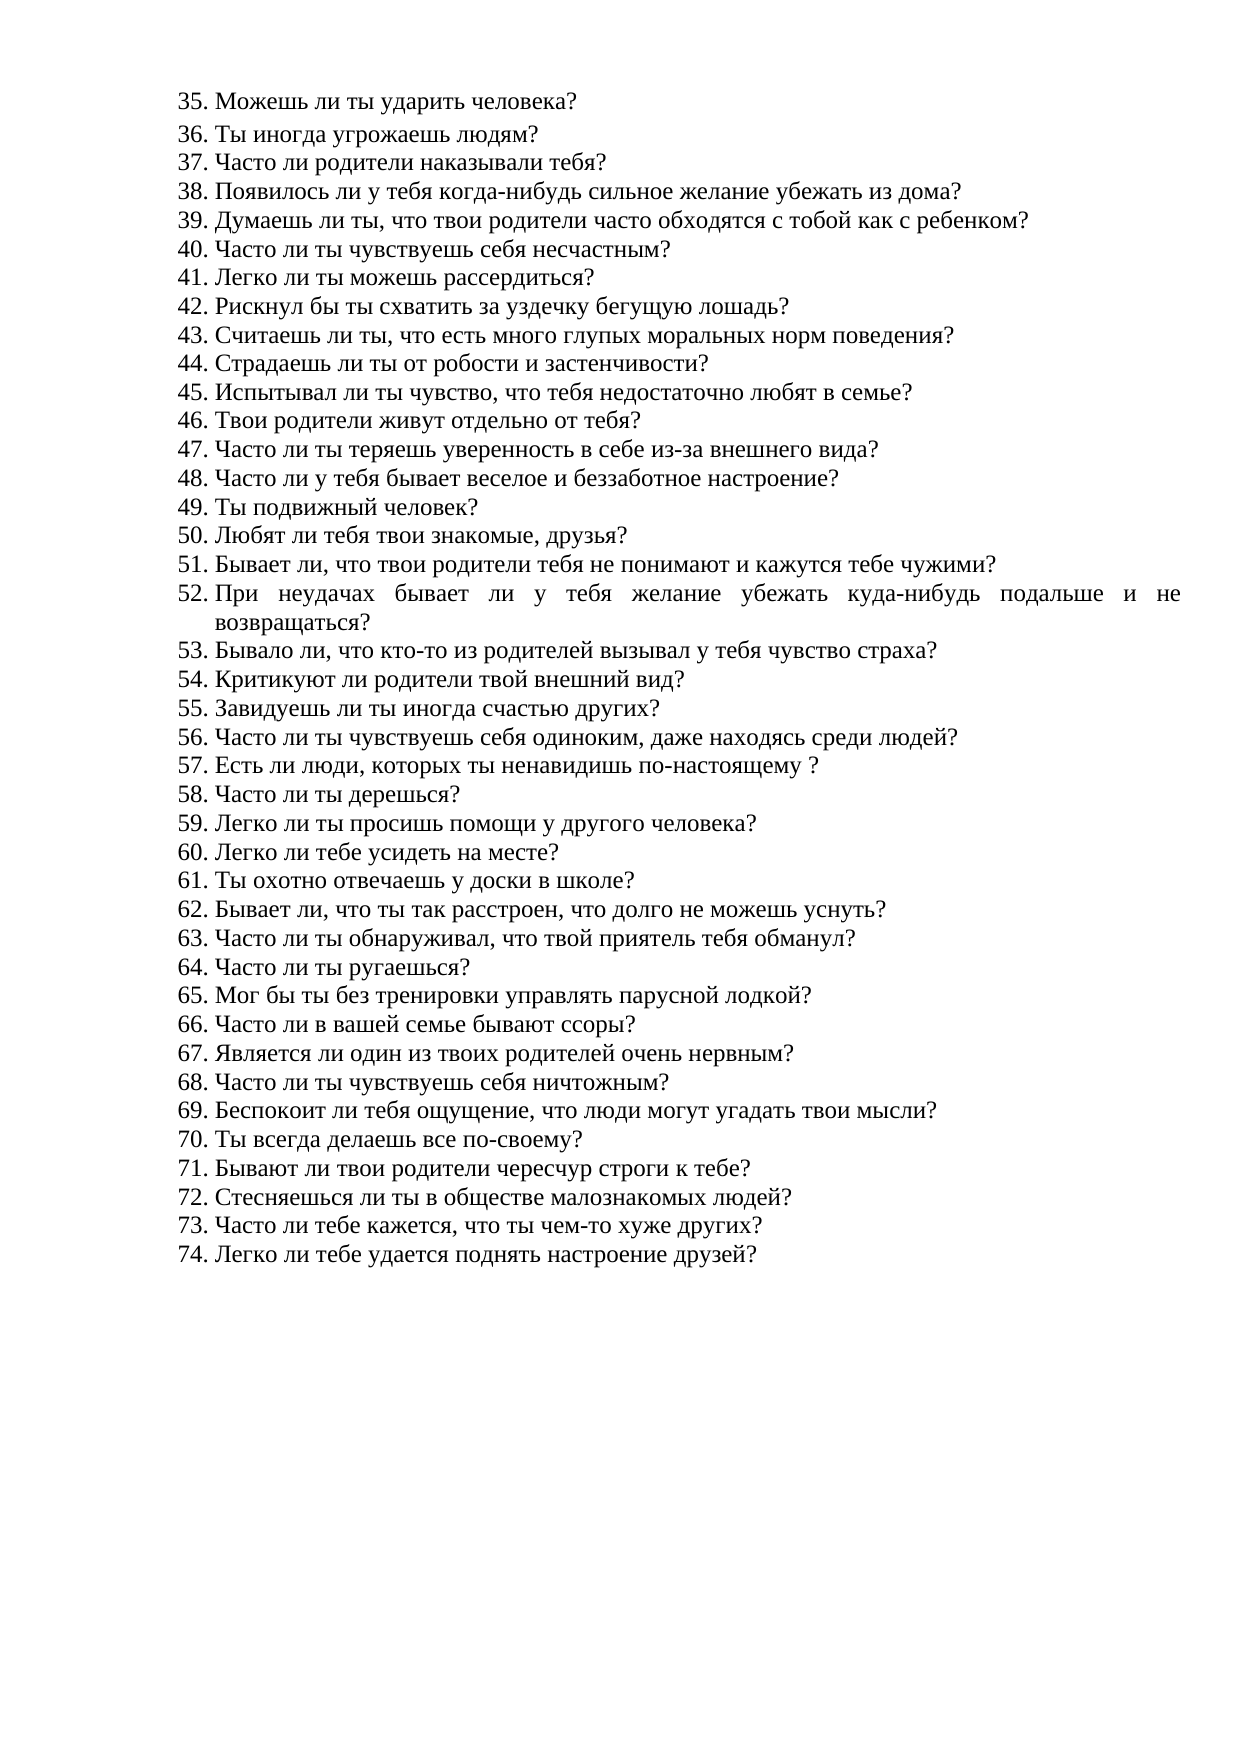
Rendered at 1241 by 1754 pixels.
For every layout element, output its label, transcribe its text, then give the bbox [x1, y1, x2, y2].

list Думаешь ли ты, что твои родители часто обходятся с тобой как с ребенком? [177, 205, 1182, 234]
list Часто ли ты ругаешься? [177, 952, 1182, 981]
list Мог бы ты без тренировки управлять парусной лодкой? [177, 981, 1182, 1009]
list Завидуешь ли ты иногда счастью других? [177, 693, 1182, 722]
list Появилось ли у тебя когда-нибудь сильное желание убежать из дома? [177, 176, 1182, 205]
list Легко ли ты можешь рассердиться? [177, 262, 1182, 291]
list Считаешь ли ты, что есть много глупых моральных норм поведения? [177, 320, 1182, 349]
list Есть ли люди, которых ты ненавидишь по-настоящему ? [177, 751, 1182, 779]
list Часто ли тебе кажется, что ты чем-то хуже других? [177, 1211, 1182, 1239]
list Рискнул бы ты схватить за уздечку бегущую лошадь? [177, 291, 1182, 320]
list Беспокоит ли тебя ощущение, что люди могут угадать твои мысли? [177, 1096, 1182, 1124]
list Часто ли ты чувствуешь себя ничтожным? [177, 1067, 1182, 1096]
list Стесняешься ли ты в обществе малознакомых людей? [177, 1182, 1182, 1211]
list Часто ли родители наказывали тебя? [177, 147, 1182, 176]
list При неудачах бывает ли у тебя желание убежать куда-нибудь подальше и не возвращаться? [177, 578, 1182, 636]
list Легко ли тебе усидеть на месте? [177, 837, 1182, 866]
list Ты подвижный человек? [177, 492, 1182, 521]
list Ты охотно отвечаешь у доски в школе? [177, 866, 1182, 894]
list Легко ли тебе удается поднять настроение друзей? [177, 1239, 1182, 1268]
list Ты всегда делаешь все по-своему? [177, 1124, 1182, 1153]
list Бывало ли, что кто-то из родителей вызывал у тебя чувство страха? [177, 636, 1182, 664]
list Часто ли в вашей семье бывают ссоры? [177, 1009, 1182, 1038]
list Часто ли ты дерешься? [177, 779, 1182, 808]
list Является ли один из твоих родителей очень нервным? [177, 1038, 1182, 1067]
list Часто ли ты теряешь уверенность в себе из-за внешнего вида? [177, 434, 1182, 463]
list Испытывал ли ты чувство, что тебя недостаточно любят в семье? [177, 377, 1182, 406]
list Часто ли ты чувствуешь себя несчастным? [177, 234, 1182, 262]
list Бывает ли, что ты так расстроен, что долго не можешь уснуть? [177, 894, 1182, 923]
list Страдаешь ли ты от робости и застенчивости? [177, 349, 1182, 377]
list Любят ли тебя твои знакомые, друзья? [177, 521, 1182, 549]
list Бывают ли твои родители чересчур строги к тебе? [177, 1153, 1182, 1182]
list Часто ли ты обнаруживал, что твой приятель тебя обманул? [177, 923, 1182, 952]
list Критикуют ли родители твой внешний вид? [177, 664, 1182, 693]
list Твои родители живут отдельно от тебя? [177, 406, 1182, 434]
list Легко ли ты просишь помощи у другого человека? [177, 808, 1182, 837]
list Часто ли ты чувствуешь себя одиноким, даже находясь среди людей? [177, 722, 1182, 751]
list Часто ли у тебя бывает веселое и беззаботное настроение? [177, 463, 1182, 492]
list Бывает ли, что твои родители тебя не понимают и кажутся тебе чужими? [177, 549, 1182, 578]
list Ты иногда угрожаешь людям? [177, 119, 1182, 147]
list Можешь ли ты ударить человека? [177, 86, 1182, 115]
